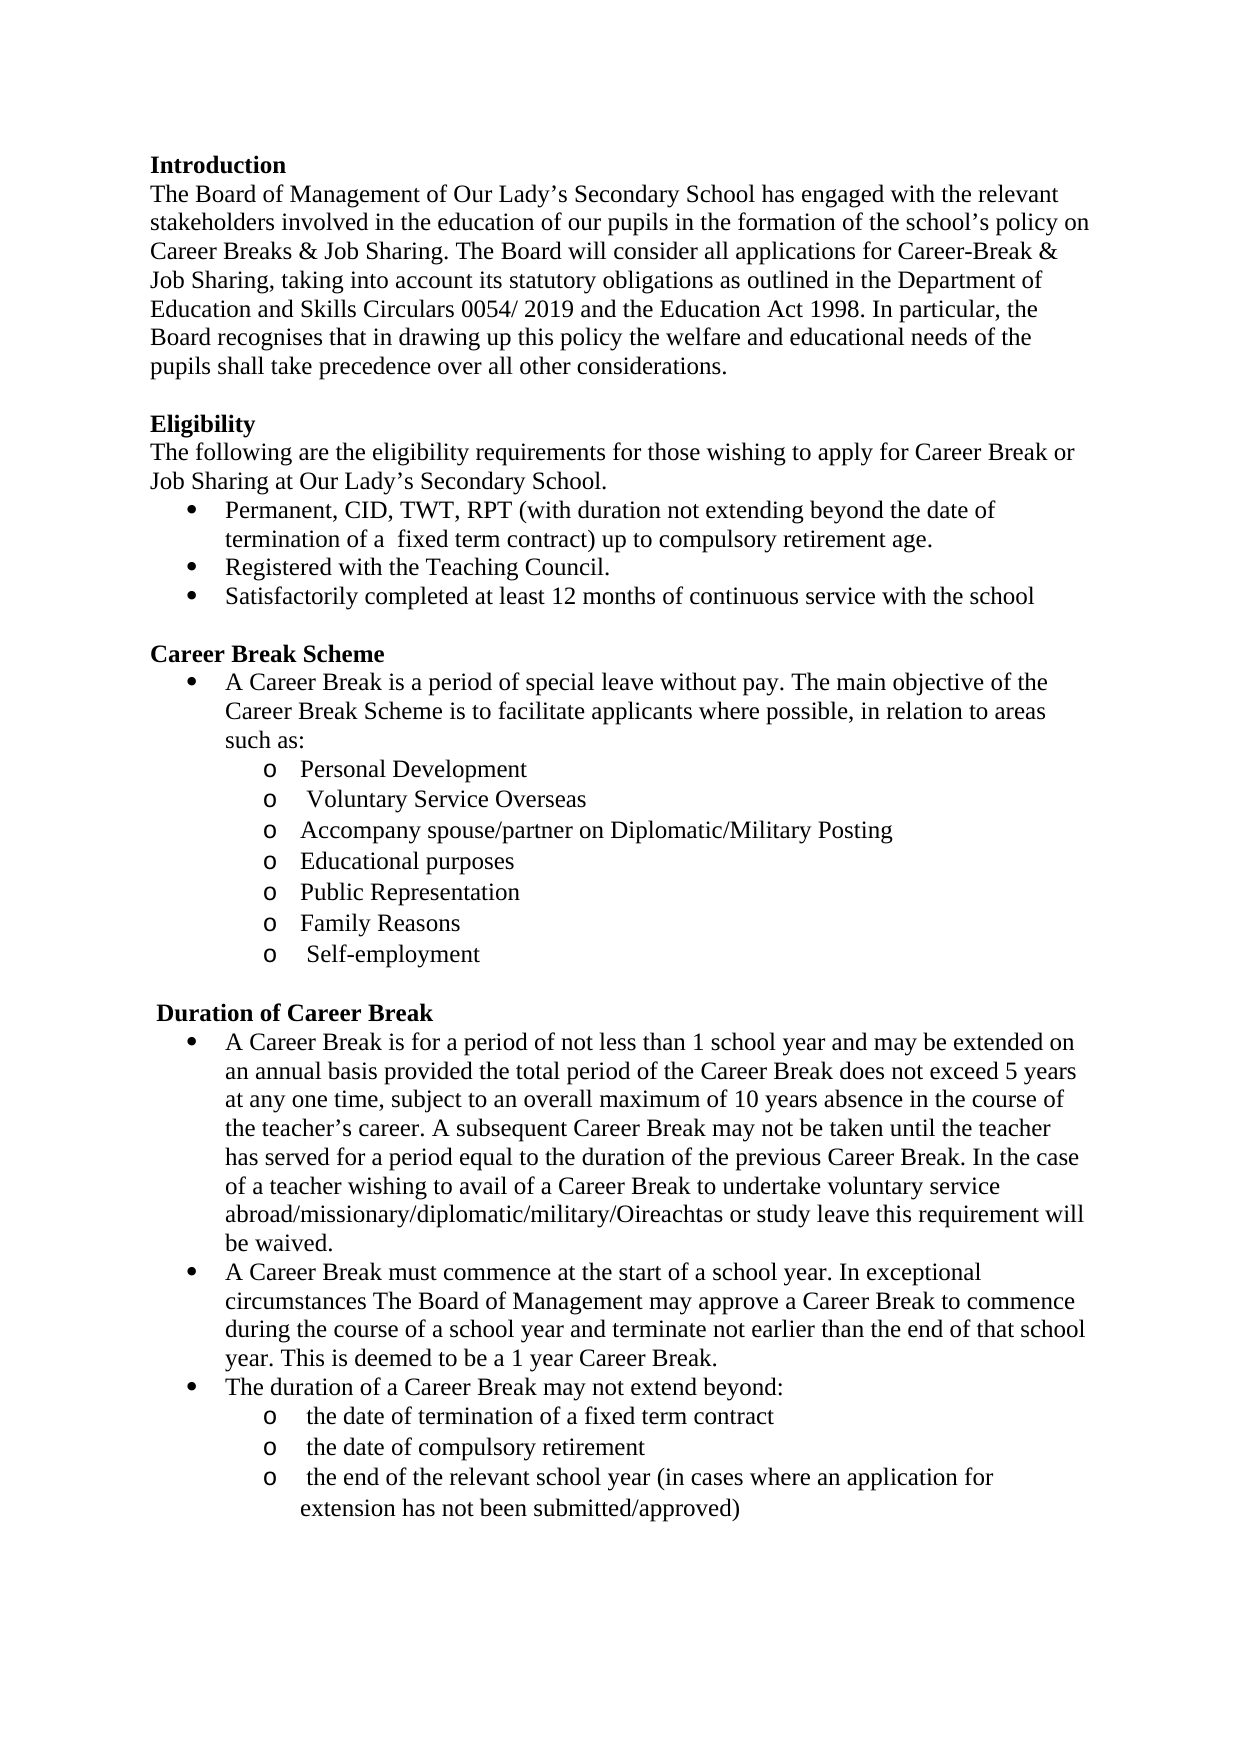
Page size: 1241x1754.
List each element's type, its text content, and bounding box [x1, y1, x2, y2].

text Introduction [150, 150, 1090, 179]
list the date of termination of a fixed term contract [262, 1401, 1090, 1432]
list Voluntary Service Overseas [262, 784, 1090, 815]
text Duration of Career Break [150, 998, 1090, 1027]
list Personal Development [262, 754, 1090, 784]
text The following are the eligibility requirements for those wishing to apply for Career Break or Job Sharing at Our Lady’s Secondary School. [150, 437, 1090, 495]
list Public Representation [262, 877, 1090, 908]
list A Career Break must commence at the start of a school year. In exceptional circumstances The Board of Management may approve a Career Break to commence during the course of a school year and terminate not earlier than the end of that school year. This is deemed to be a 1 year Career Break. [187, 1257, 1090, 1372]
list Self-employment [262, 939, 1090, 969]
list Educational purposes [262, 846, 1090, 877]
list A Career Break is for a period of not less than 1 school year and may be extended on an annual basis provided the total period of the Career Break does not exceed 5 years at any one time, subject to an overall maximum of 10 years absence in the course of the teacher’s career. A subsequent Career Break may not be taken until the teacher has served for a period equal to the duration of the previous Career Break. In the case of a teacher wishing to avail of a Career Break to undertake voluntary service abroad/missionary/diplomatic/military/Oireachtas or study leave this requirement will be waived. [187, 1027, 1090, 1257]
list Permanent, CID, TWT, RPT (with duration not extending beyond the date of termination of a fixed term contract) up to compulsory retirement age. [187, 495, 1090, 552]
list Satisfactorily completed at least 12 months of continuous service with the school [187, 581, 1090, 610]
list The duration of a Career Break may not extend beyond: [187, 1372, 1090, 1401]
text Career Break Scheme [150, 639, 1090, 667]
list A Career Break is a period of special leave without pay. The main objective of the Career Break Scheme is to facilitate applicants where possible, in relation to areas such as: [187, 667, 1090, 754]
text The Board of Management of Our Lady’s Secondary School has engaged with the relevant stakeholders involved in the education of our pupils in the formation of the school’s policy on Career Breaks & Job Sharing. The Board will consider all applications for Career-Break & Job Sharing, taking into account its statutory obligations as outlined in the Department of Education and Skills Circulars 0054/ 2019 and the Education Act 1998. In particular, the Board recognises that in drawing up this policy the welfare and educational needs of the pupils shall take precedence over all other considerations. [150, 179, 1090, 380]
list the end of the relevant school year (in cases where an application for extension has not been submitted/approved) [262, 1462, 1090, 1522]
list Registered with the Teaching Council. [187, 552, 1090, 581]
list Family Reasons [262, 908, 1090, 939]
text Eligibility [150, 409, 1090, 437]
list Accompany spouse/partner on Diplomatic/Military Posting [262, 815, 1090, 846]
list the date of compulsory retirement [262, 1432, 1090, 1462]
